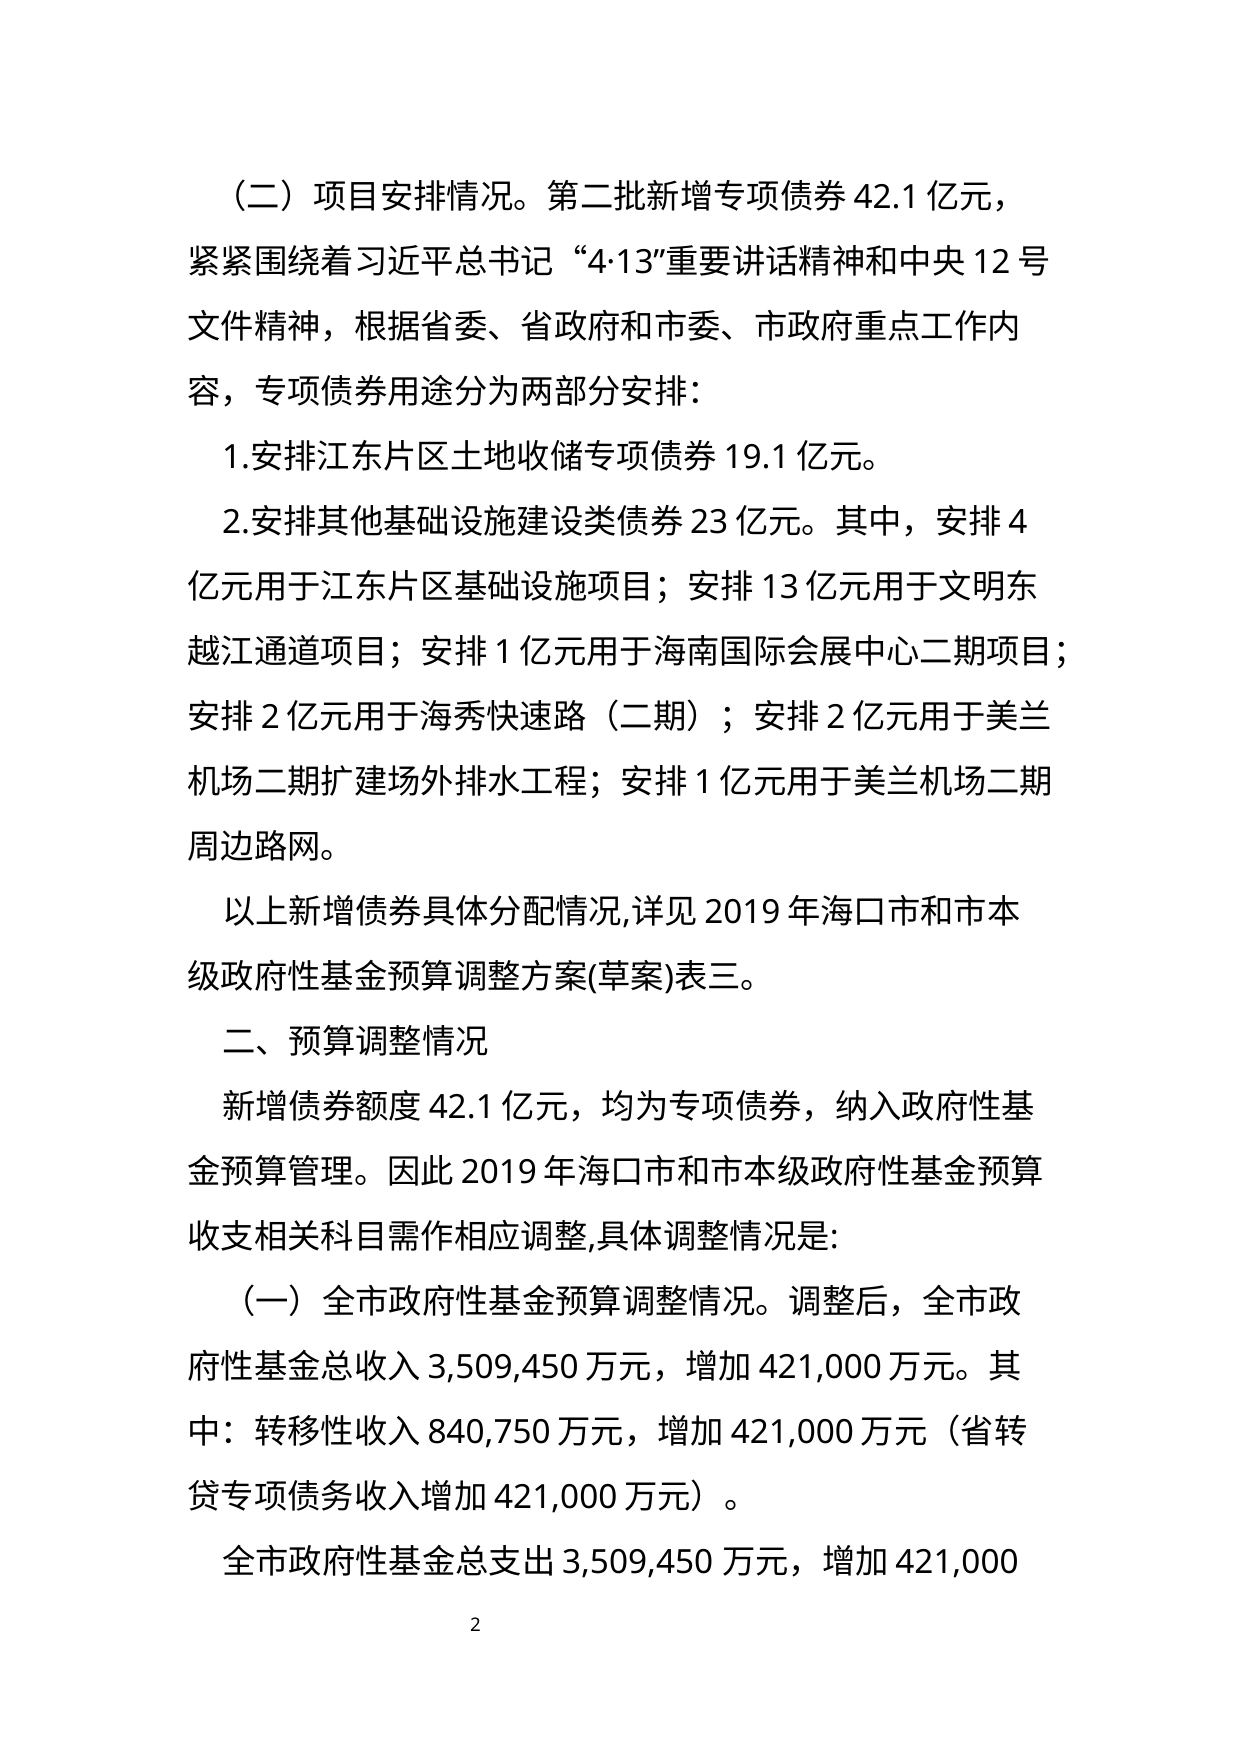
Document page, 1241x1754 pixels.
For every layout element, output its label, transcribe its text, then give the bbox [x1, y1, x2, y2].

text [187, 1527, 1053, 1592]
text （一）全市政府性基金预算调整情况。调整后，全市政府性基金总收入3,509,450万元，增加421,000万元。其中：转移性收入840,750万元，增加421,000万元（省转贷专项债务收入增加421,000万元）。 [187, 1267, 1053, 1527]
text 以上新增债券具体分配情况,详见2019年海口市和市本 [187, 877, 1053, 942]
text 级政府性基金预算调整方案(草案)表三。 [187, 942, 1053, 1007]
text 二、预算调整情况 [187, 1007, 1053, 1072]
text （二）项目安排情况。第二批新增专项债券42.1亿元，紧紧围绕着习近平总书记“4·13”重要讲话精神和中央12号文件精神，根据省委、省政府和市委、市政府重点工作内容，专项债券用途分为两部分安排： [187, 162, 1053, 422]
text 2.安排其他基础设施建设类债券23亿元。其中，安排4亿元用于江东片区基础设施项目；安排13亿元用于文明东越江通道项目；安排1亿元用于海南国际会展中心二期项目；安排2亿元用于海秀快速路（二期）；安排2亿元用于美兰机场二期扩建场外排水工程；安排1亿元用于美兰机场二期周边路网。 [187, 487, 1053, 877]
text 新增债券额度42.1亿元，均为专项债券，纳入政府性基金预算管理。因此2019年海口市和市本级政府性基金预算收支相关科目需作相应调整,具体调整情况是: [187, 1072, 1053, 1267]
text 1.安排江东片区土地收储专项债券19.1亿元。 [187, 422, 1053, 487]
